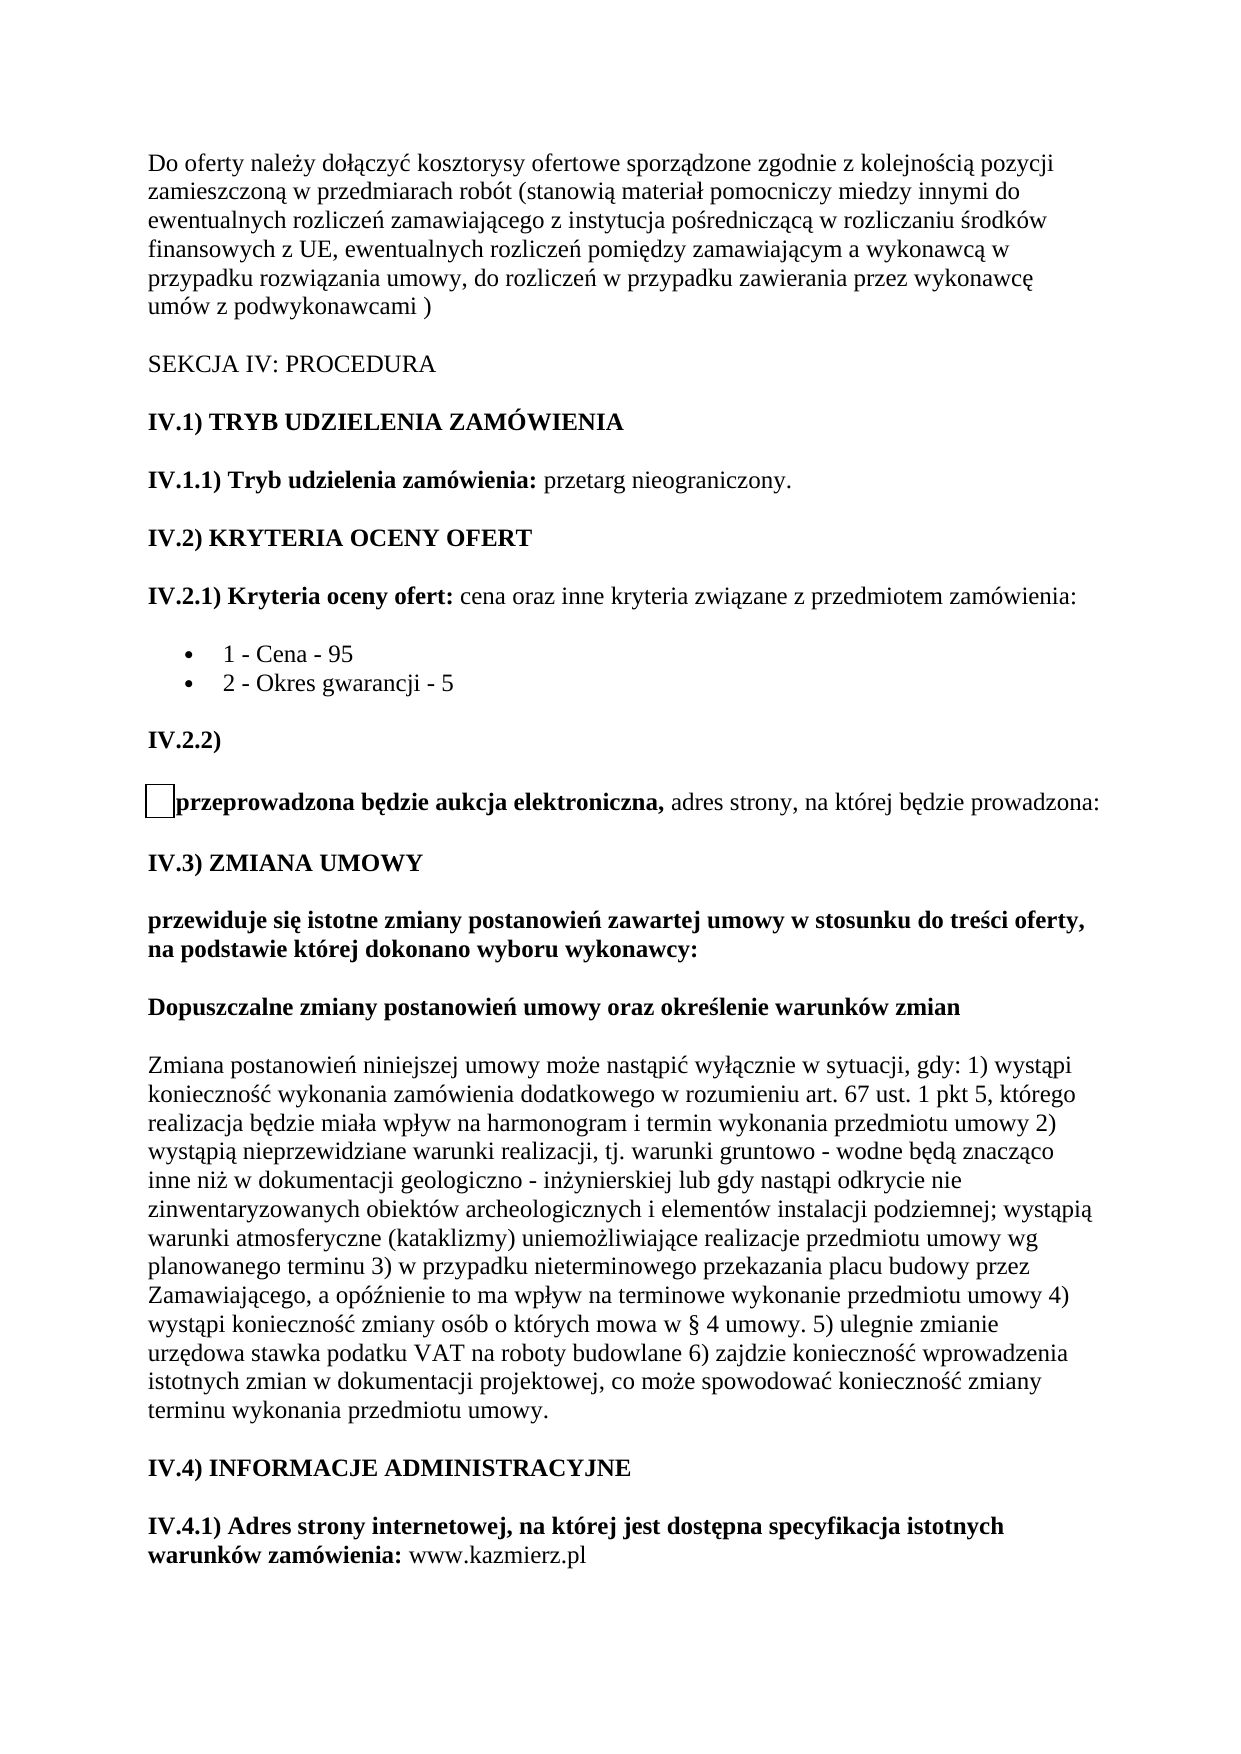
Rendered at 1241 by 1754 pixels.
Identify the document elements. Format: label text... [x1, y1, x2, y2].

text przewiduje się istotne zmiany postanowień zawartej umowy w stosunku do treści oferty, na podstawie której dokonano wyboru wykonawcy: [148, 906, 1093, 963]
table_header [147, 785, 173, 817]
text IV.2.1) Kryteria oceny ofert: cena oraz inne kryteria związane z przedmiotem zamówienia: [148, 581, 1093, 610]
text IV.2.2) [148, 726, 1093, 754]
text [148, 1511, 1093, 1568]
text IV.2) KRYTERIA OCENY OFERT [148, 523, 1093, 552]
list 2 - Okres gwarancji - 5 [185, 668, 1093, 696]
list 1 - Cena - 95 [185, 639, 1093, 668]
text IV.1.1) Tryb udzielenia zamówienia: przetarg nieograniczony. [148, 465, 1093, 494]
text IV.4) INFORMACJE ADMINISTRACYJNE [148, 1453, 1093, 1482]
text SEKCJA IV: PROCEDURA [148, 349, 1093, 378]
text IV.3) ZMIANA UMOWY [148, 848, 1093, 876]
table_header przeprowadzona będzie aukcja elektroniczna, adres strony, na której będzie prowadzona: [175, 784, 1102, 817]
text Dopuszczalne zmiany postanowień umowy oraz określenie warunków zmian [148, 992, 1093, 1021]
text IV.1) TRYB UDZIELENIA ZAMÓWIENIA [148, 407, 1093, 436]
text Zmiana postanowień niniejszej umowy może nastąpić wyłącznie w sytuacji, gdy: 1) wystąpi konieczność wykonania zamówienia dodatkowego w rozumieniu art. 67 ust. 1 pkt 5, którego realizacja będzie miała wpływ na harmonogram i termin wykonania przedmiotu umowy 2) wystąpią nieprzewidziane warunki realizacji, tj. warunki gruntowo - wodne będą znacząco inne niż w dokumentacji geologiczno - inżynierskiej lub gdy nastąpi odkrycie nie zinwentaryzowanych obiektów archeologicznych i elementów instalacji podziemnej; wystąpią warunki atmosferyczne (kataklizmy) uniemożliwiające realizacje przedmiotu umowy wg planowanego terminu 3) w przypadku nieterminowego przekazania placu budowy przez Zamawiającego, a opóźnienie to ma wpływ na terminowe wykonanie przedmiotu umowy 4) wystąpi konieczność zmiany osób o których mowa w § 4 umowy. 5) ulegnie zmianie urzędowa stawka podatku VAT na roboty budowlane 6) zajdzie konieczność wprowadzenia istotnych zmian w dokumentacji projektowej, co może spowodować konieczność zmiany terminu wykonania przedmiotu umowy. [148, 1050, 1093, 1424]
text Do oferty należy dołączyć kosztorysy ofertowe sporządzone zgodnie z kolejnością pozycji zamieszczoną w przedmiarach robót (stanowią materiał pomocniczy miedzy innymi do ewentualnych rozliczeń zamawiającego z instytucja pośredniczącą w rozliczaniu środków finansowych z UE, ewentualnych rozliczeń pomiędzy zamawiającym a wykonawcą w przypadku rozwiązania umowy, do rozliczeń w przypadku zawierania przez wykonawcę umów z podwykonawcami ) [148, 148, 1093, 320]
